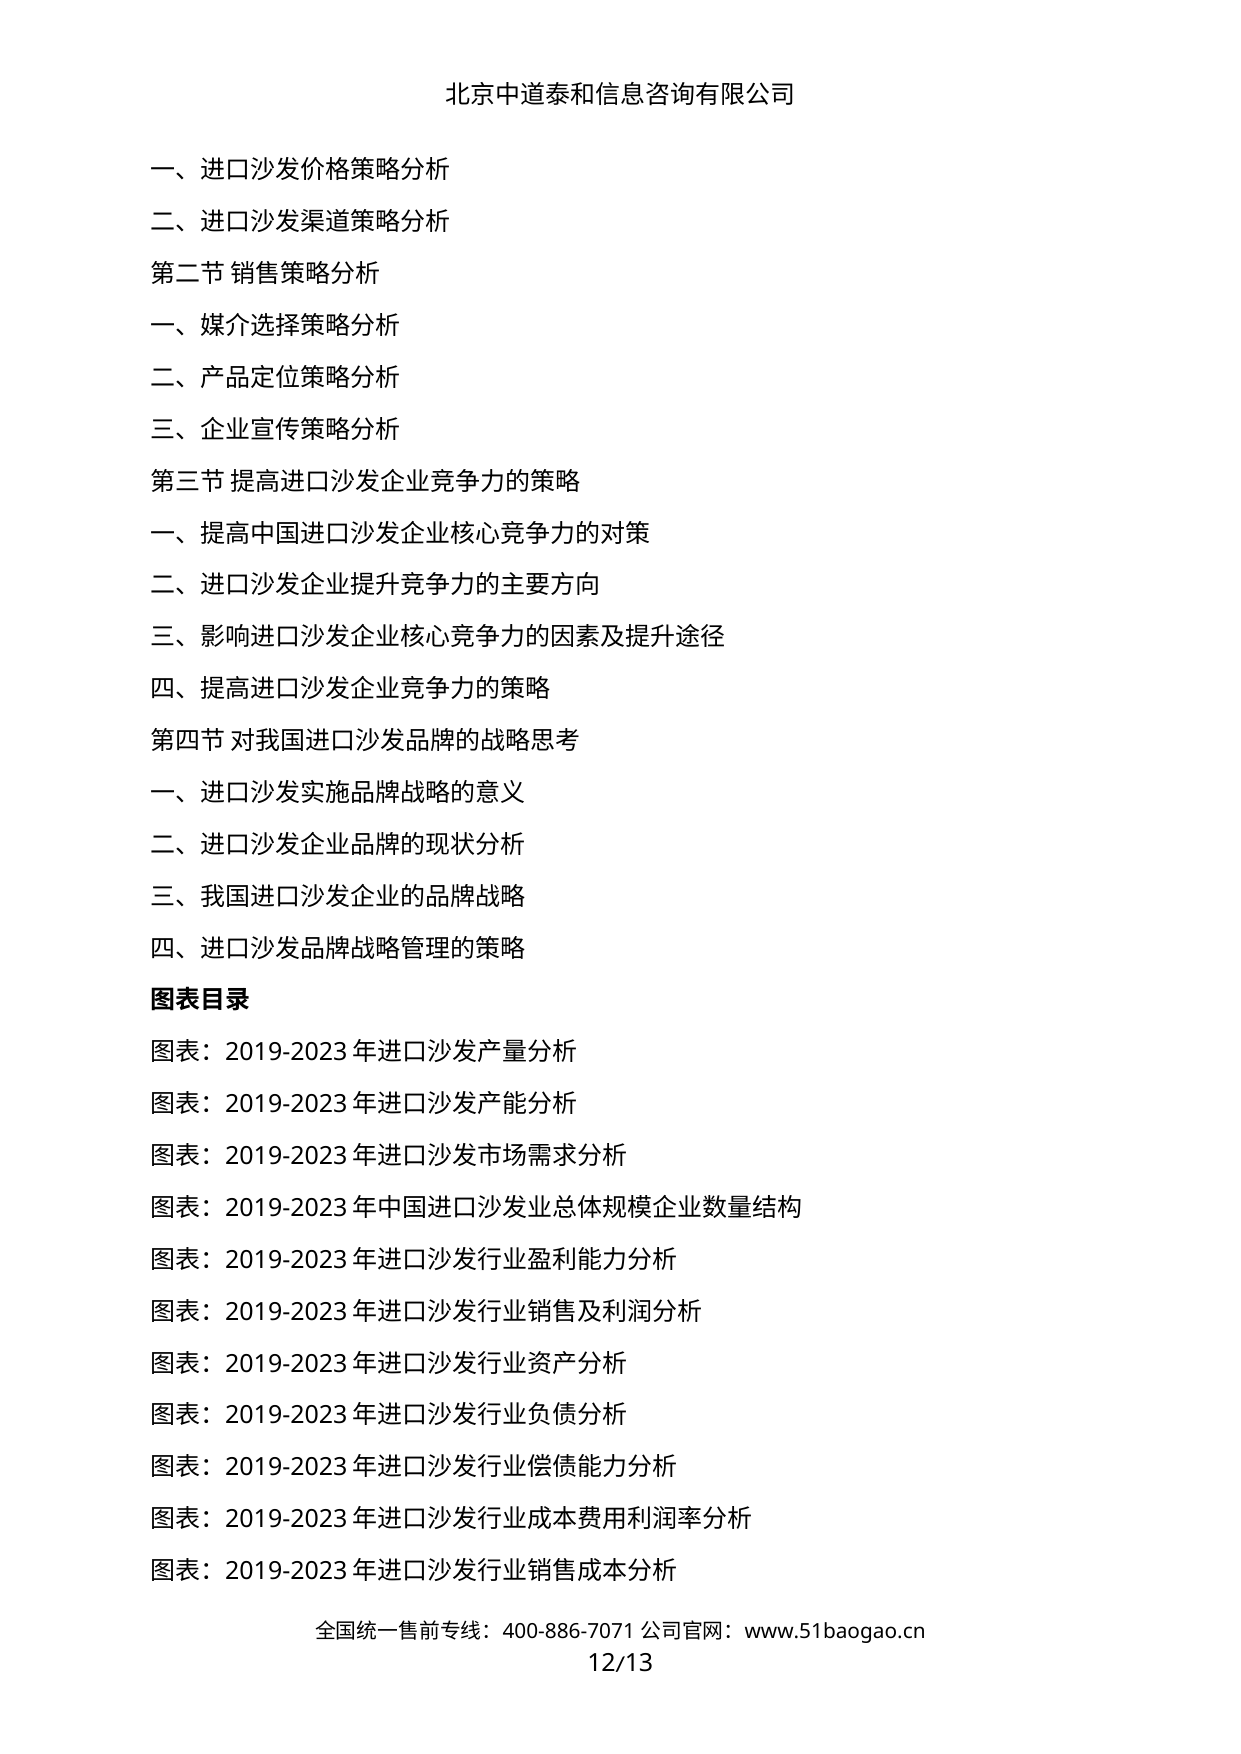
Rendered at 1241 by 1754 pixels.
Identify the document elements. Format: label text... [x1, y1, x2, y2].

text 图表：2019-2023年进口沙发行业负债分析 [150, 1395, 1090, 1431]
text 三、影响进口沙发企业核心竞争力的因素及提升途径 [150, 617, 1090, 653]
text 三、我国进口沙发企业的品牌战略 [150, 876, 1090, 912]
text 三、企业宣传策略分析 [150, 409, 1090, 446]
text 图表：2019-2023年进口沙发行业盈利能力分析 [150, 1239, 1090, 1276]
text 二、产品定位策略分析 [150, 357, 1090, 394]
text 第四节 对我国进口沙发品牌的战略思考 [150, 721, 1090, 757]
text 二、进口沙发企业品牌的现状分析 [150, 824, 1090, 861]
text 一、提高中国进口沙发企业核心竞争力的对策 [150, 513, 1090, 549]
text 图表：2019-2023年进口沙发市场需求分析 [150, 1136, 1090, 1172]
text 二、进口沙发企业提升竞争力的主要方向 [150, 565, 1090, 601]
text 图表：2019-2023年进口沙发产量分析 [150, 1032, 1090, 1068]
text 一、进口沙发实施品牌战略的意义 [150, 772, 1090, 809]
text 图表：2019-2023年进口沙发行业销售及利润分析 [150, 1291, 1090, 1327]
text 一、媒介选择策略分析 [150, 306, 1090, 342]
text 图表：2019-2023年进口沙发产能分析 [150, 1084, 1090, 1120]
text 图表：2019-2023年进口沙发行业销售成本分析 [150, 1551, 1090, 1587]
text 图表：2019-2023年进口沙发行业成本费用利润率分析 [150, 1499, 1090, 1535]
text 四、提高进口沙发企业竞争力的策略 [150, 669, 1090, 705]
text 图表：2019-2023年进口沙发行业偿债能力分析 [150, 1447, 1090, 1483]
text 一、进口沙发价格策略分析 [150, 150, 1090, 186]
text 四、进口沙发品牌战略管理的策略 [150, 928, 1090, 964]
text 图表：2019-2023年进口沙发行业资产分析 [150, 1343, 1090, 1379]
text 二、进口沙发渠道策略分析 [150, 202, 1090, 238]
text 第二节 销售策略分析 [150, 254, 1090, 290]
text 图表：2019-2023年中国进口沙发业总体规模企业数量结构 [150, 1187, 1090, 1224]
text 图表目录 [150, 980, 1090, 1016]
text 第三节 提高进口沙发企业竞争力的策略 [150, 461, 1090, 497]
